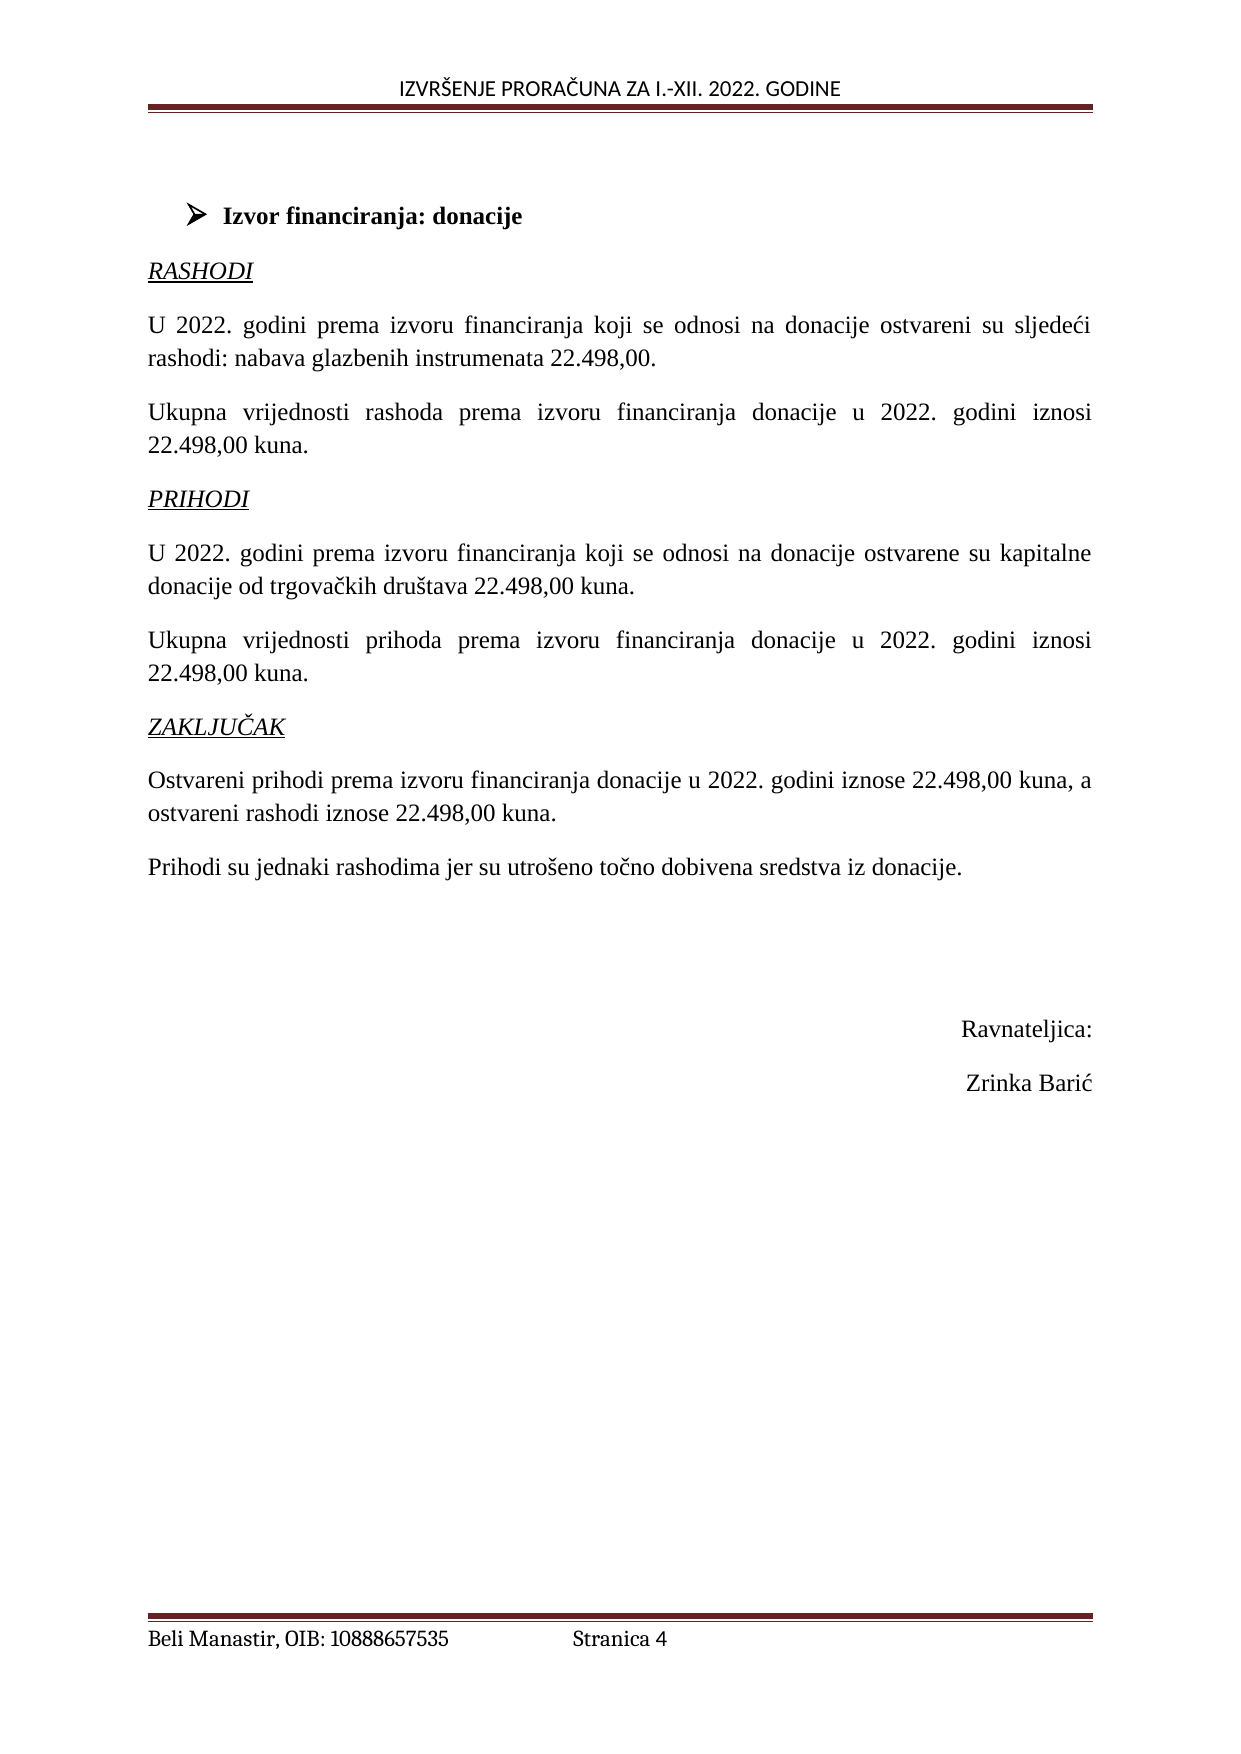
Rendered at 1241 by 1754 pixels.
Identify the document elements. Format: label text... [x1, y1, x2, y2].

text U 2022. godini prema izvoru financiranja koji se odnosi na donacije ostvareni su sljedeći rashodi: nabava glazbenih instrumenata 22.498,00. [148, 310, 1093, 372]
text PRIHODI [148, 484, 1093, 513]
text ZAKLJUČAK [148, 712, 1093, 740]
text U 2022. godini prema izvoru financiranja koji se odnosi na donacije ostvarene su kapitalne donacije od trgovačkih društava 22.498,00 kuna. [148, 538, 1093, 599]
list Izvor financiranja: donacije [185, 201, 1093, 231]
text Zrinka Barić [148, 1068, 1093, 1096]
text Ravnateljica: [148, 1014, 1093, 1043]
text Ostvareni prihodi prema izvoru financiranja donacije u 2022. godini iznose 22.498,00 kuna, a ostvareni rashodi iznose 22.498,00 kuna. [148, 765, 1093, 827]
text RASHODI [148, 256, 1093, 285]
text Ukupna vrijednosti rashoda prema izvoru financiranja donacije u 2022. godini iznosi 22.498,00 kuna. [148, 397, 1093, 459]
text Ukupna vrijednosti prihoda prema izvoru financiranja donacije u 2022. godini iznosi 22.498,00 kuna. [148, 625, 1093, 686]
text Prihodi su jednaki rashodima jer su utrošeno točno dobivena sredstva iz donacije. [148, 852, 1093, 881]
